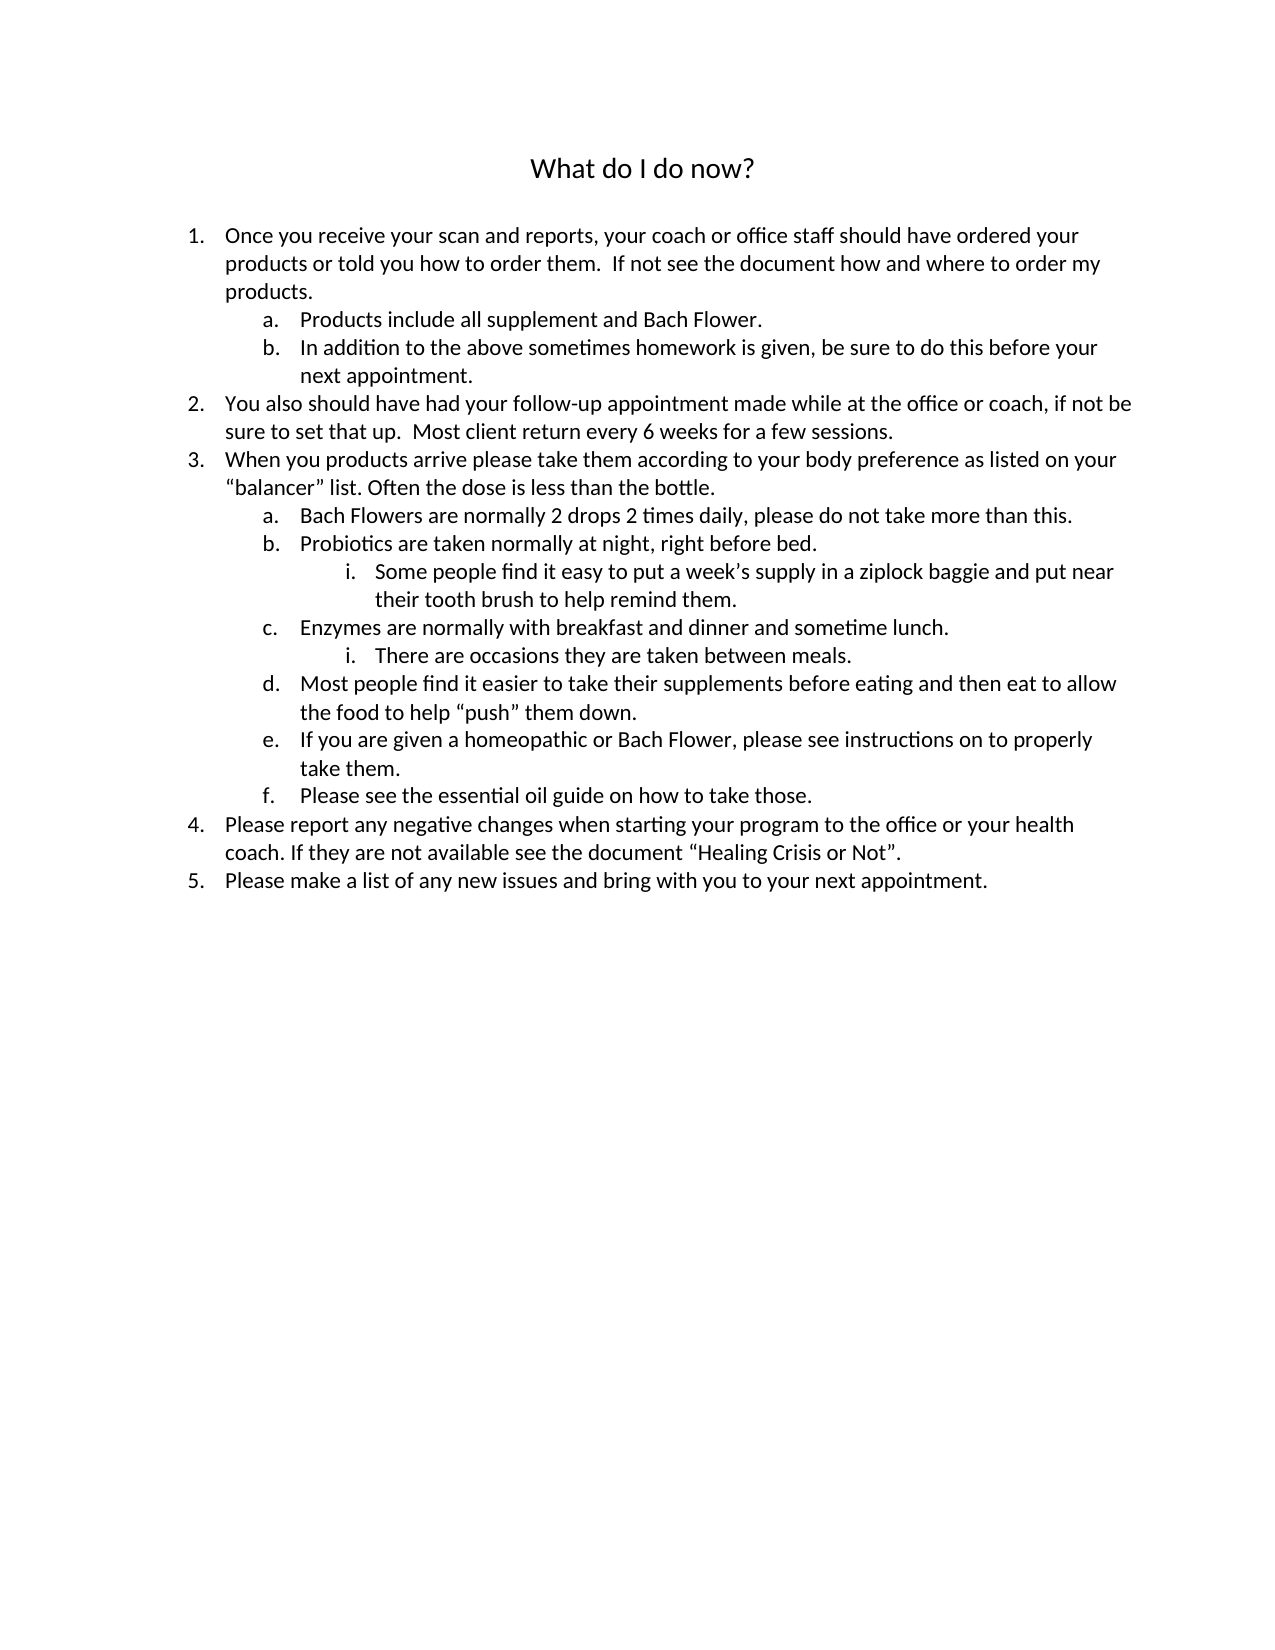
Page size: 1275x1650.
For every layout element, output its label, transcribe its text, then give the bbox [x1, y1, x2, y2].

list You also should have had your follow-up appointment made while at the office or coach, if not be sure to set that up. Most client return every 6 weeks for a few sessions. [187, 389, 1136, 445]
list Some people find it easy to put a week’s supply in a ziplock baggie and put near their tooth brush to help remind them. [356, 557, 1136, 613]
list Please report any negative changes when starting your program to the office or your health coach. If they are not available see the document “Healing Crisis or Not”. [187, 810, 1136, 866]
list If you are given a homeopathic or Bach Flower, please see instructions on to properly take them. [262, 726, 1136, 782]
text What do I do now? [150, 150, 1136, 186]
list Please make a list of any new issues and bring with you to your next appointment. [187, 866, 1136, 894]
list There are occasions they are taken between meals. [356, 642, 1136, 669]
list When you products arrive please take them according to your body preference as listed on your “balancer” list. Often the dose is less than the bottle. [187, 445, 1136, 501]
list Most people find it easier to take their supplements before eating and then eat to allow the food to help “push” them down. [262, 669, 1136, 726]
list In addition to the above sometimes homework is given, be sure to do this before your next appointment. [262, 333, 1136, 389]
list Bach Flowers are normally 2 drops 2 times daily, please do not take more than this. [262, 501, 1136, 529]
list Probiotics are taken normally at night, right before bed. [262, 529, 1136, 557]
list Enzymes are normally with breakfast and dinner and sometime lunch. [262, 613, 1136, 642]
list Once you receive your scan and reports, your coach or office staff should have ordered your products or told you how to order them. If not see the document how and where to order my products. [187, 221, 1136, 305]
list Please see the essential oil guide on how to take those. [262, 782, 1136, 810]
list Products include all supplement and Bach Flower. [262, 305, 1136, 333]
